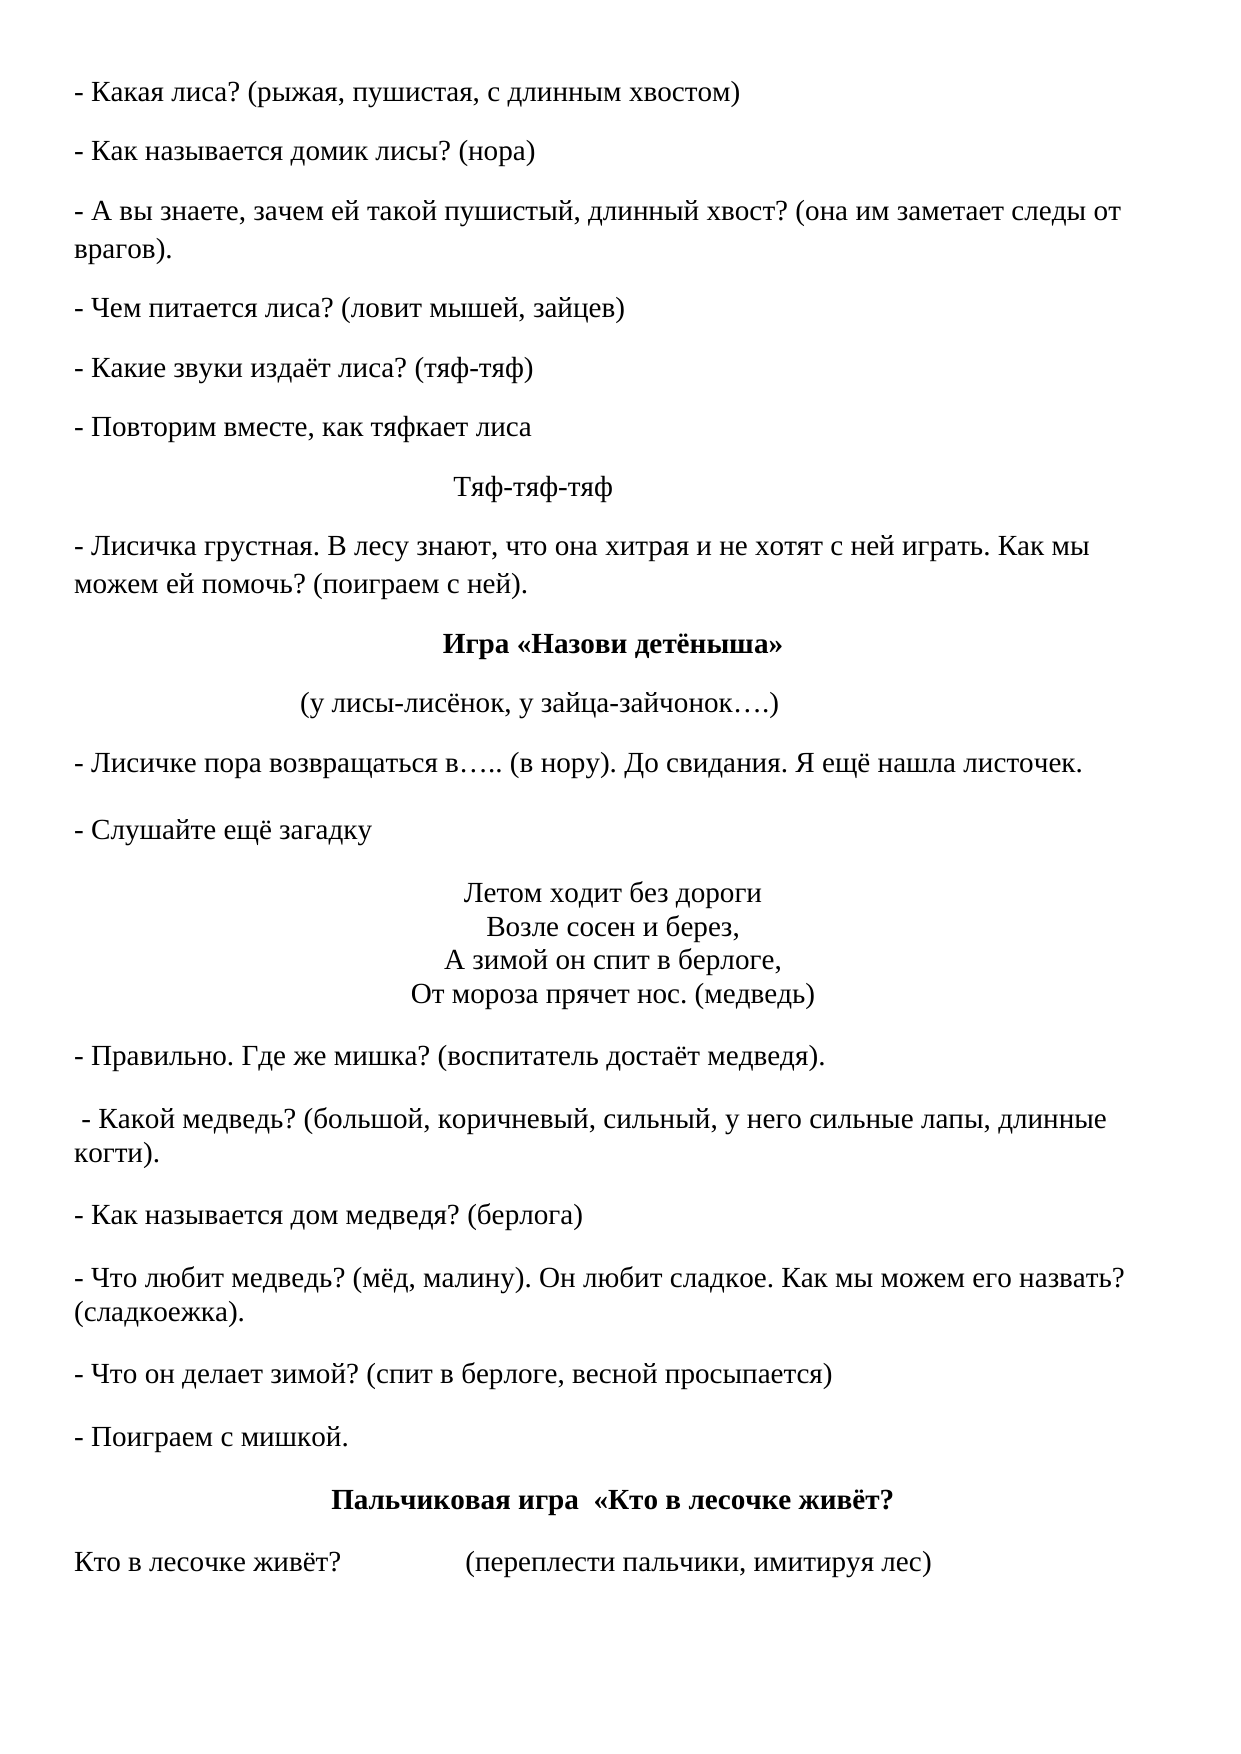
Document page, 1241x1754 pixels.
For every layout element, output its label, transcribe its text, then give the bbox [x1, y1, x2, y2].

text - Как называется дом медведя? (берлога) [74, 1197, 1152, 1231]
text Тяф-тяф-тяф [74, 469, 1152, 502]
text Кто в лесочке живёт? (переплести пальчики, имитируя лес) [74, 1544, 1152, 1578]
text - Что он делает зимой? (спит в берлоге, весной просыпается) [74, 1356, 1152, 1390]
text Пальчиковая игра «Кто в лесочке живёт? [74, 1482, 1152, 1515]
text - Лисичка грустная. В лесу знают, что она хитрая и не хотят с ней играть. Как мы можем ей помочь? (поиграем с ней). [74, 528, 1152, 600]
text - А вы знаете, зачем ей такой пушистый, длинный хвост? (она им заметает следы от врагов). [74, 193, 1152, 265]
text Игра «Назови детёныша» [74, 626, 1152, 659]
text - Как называется домик лисы? (нора) [74, 133, 1152, 167]
text - Какие звуки издаёт лиса? (тяф-тяф) [74, 350, 1152, 383]
text - Какая лиса? (рыжая, пушистая, с длинным хвостом) [74, 74, 1152, 107]
text - Что любит медведь? (мёд, малину). Он любит сладкое. Как мы можем его назвать?(сладкоежка). [74, 1260, 1152, 1327]
text - Поиграем с мишкой. [74, 1419, 1152, 1453]
text Летом ходит без дороги Возле сосен и берез, А зимой он спит в берлоге, От мороза прячет нос. (медведь) [74, 875, 1152, 1009]
text - Повторим вместе, как тяфкает лиса [74, 409, 1152, 443]
text - Слушайте ещё загадку [74, 812, 1152, 846]
text - Лисичке пора возвращаться в….. (в нору). До свидания. Я ещё нашла листочек. [74, 745, 1152, 778]
text - Правильно. Где же мишка? (воспитатель достаёт медведя). [74, 1038, 1152, 1072]
text - Какой медведь? (большой, коричневый, сильный, у него сильные лапы, длинные когти). [74, 1101, 1152, 1168]
text (у лисы-лисёнок, у зайца-зайчонок….) [74, 685, 1152, 719]
text - Чем питается лиса? (ловит мышей, зайцев) [74, 291, 1152, 324]
